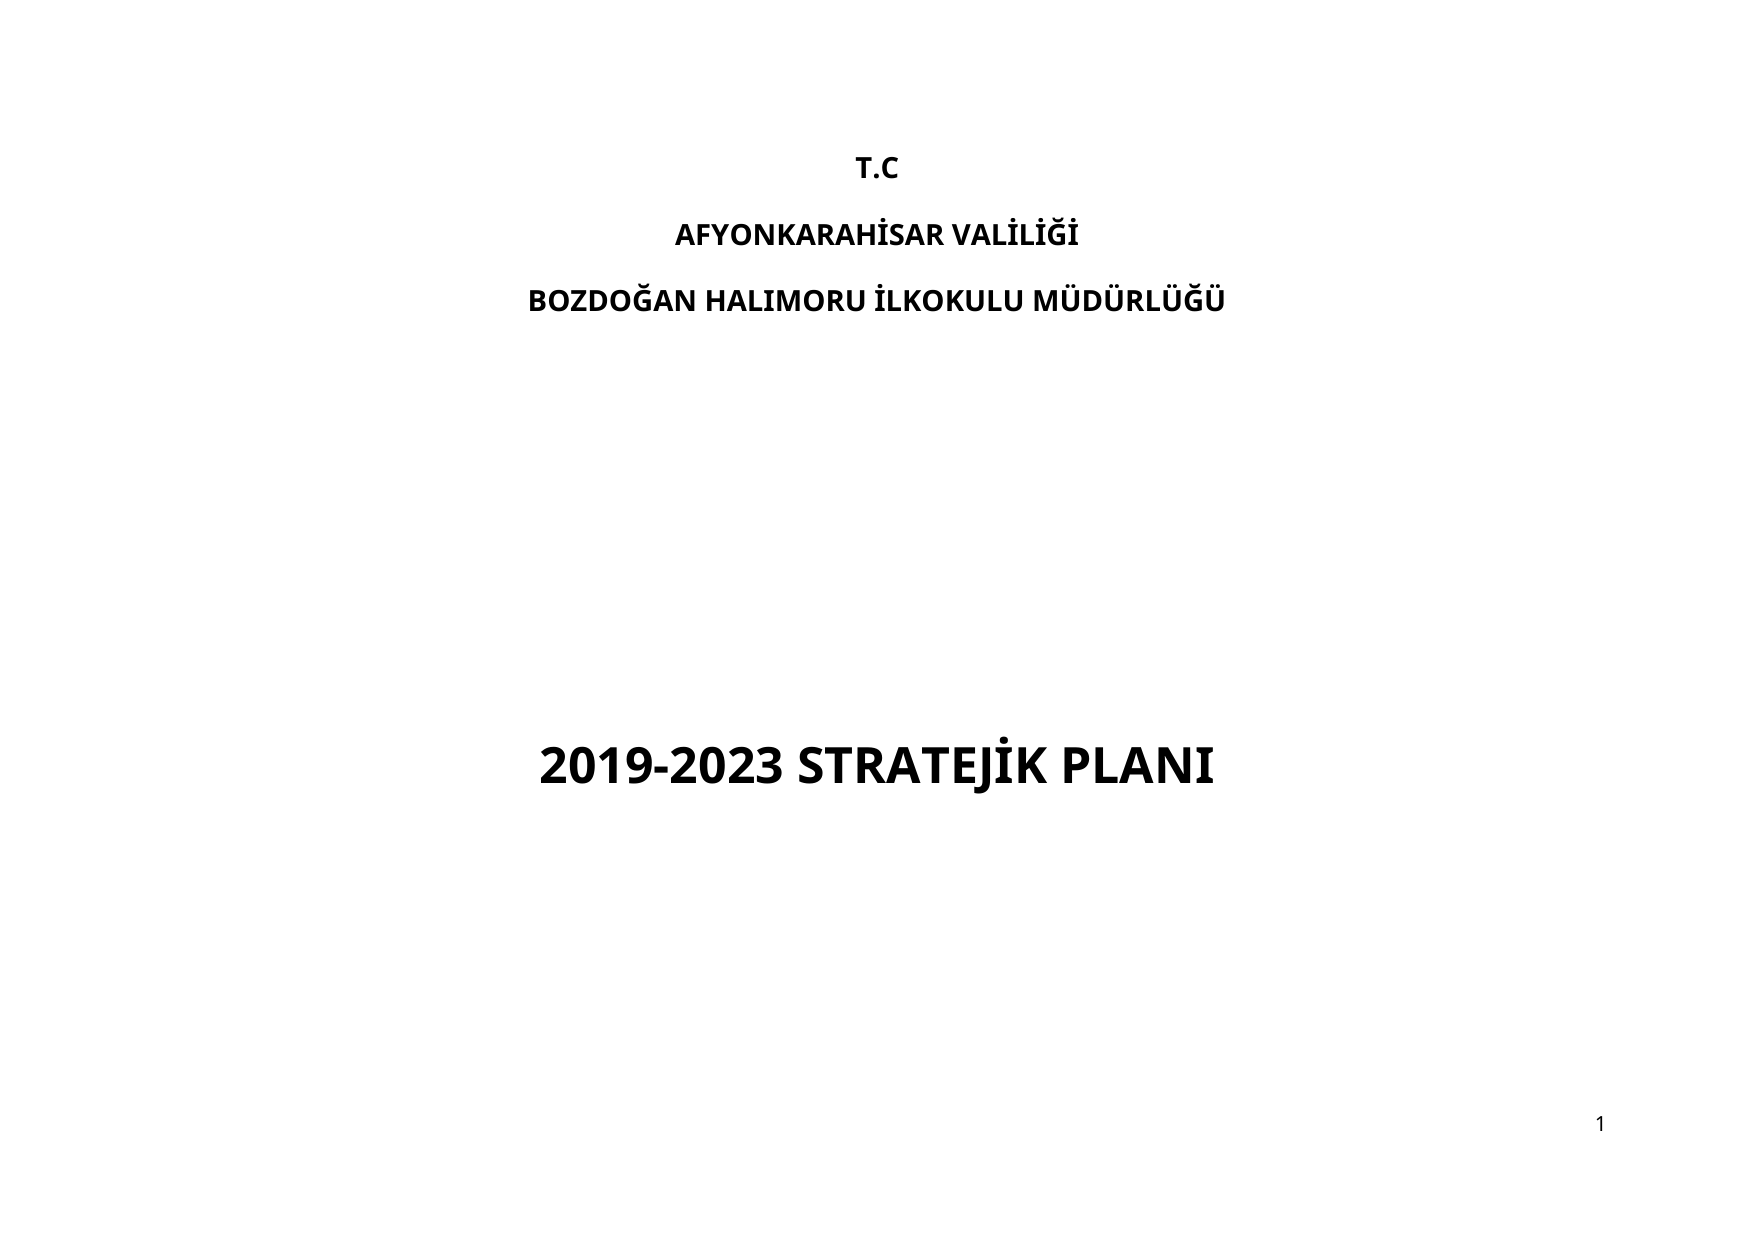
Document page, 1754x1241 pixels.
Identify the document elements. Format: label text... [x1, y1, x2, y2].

text AFYONKARAHİSAR VALİLİĞİ [148, 214, 1606, 253]
text BOZDOĞAN HALIMORU İLKOKULU MÜDÜRLÜĞÜ [148, 280, 1606, 320]
text 2019-2023 STRATEJİK PLANI [148, 730, 1606, 798]
text T.C [148, 148, 1606, 187]
